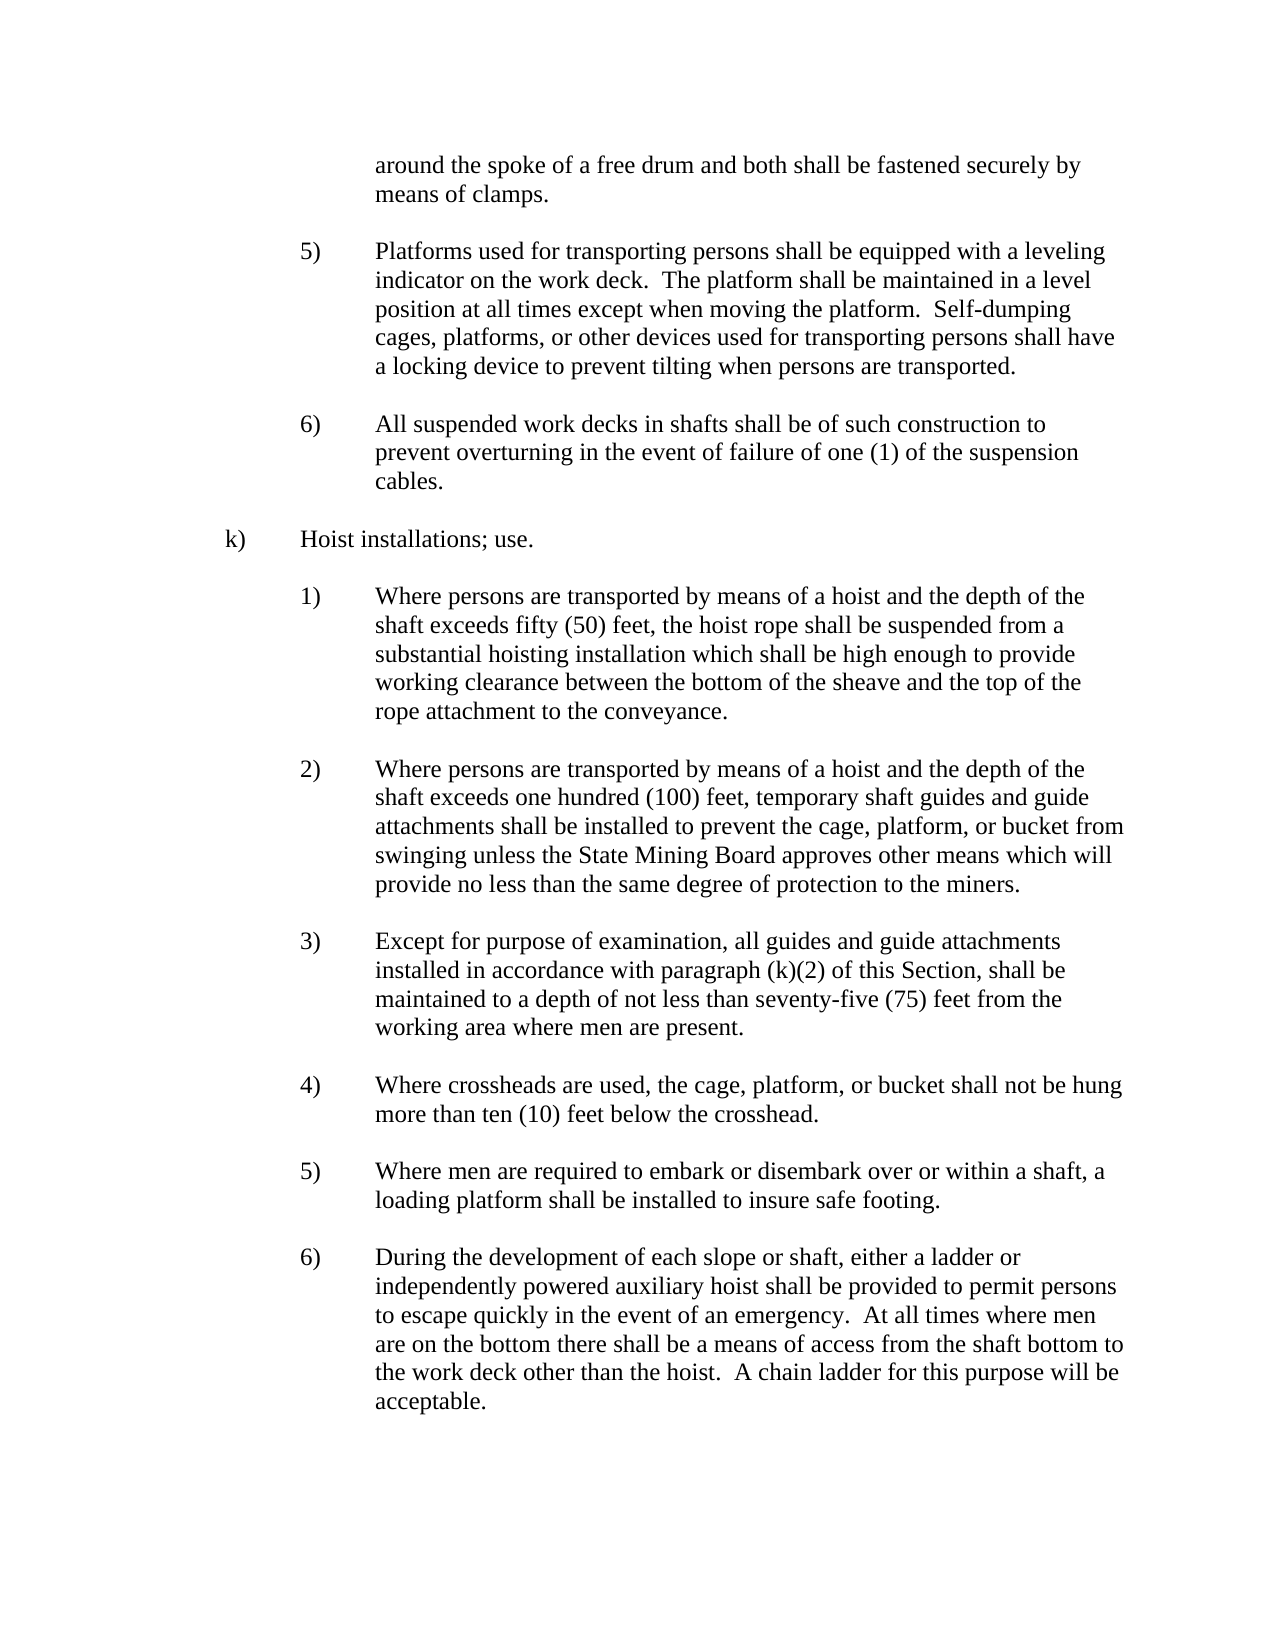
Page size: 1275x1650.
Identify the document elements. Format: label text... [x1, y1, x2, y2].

text 5) Where men are required to embark or disembark over or within a shaft, a loading platform shall be installed to insure safe footing. [300, 1156, 1125, 1214]
text 6) During the development of each slope or shaft, either a ladder or independently powered auxiliary hoist shall be provided to permit persons to escape quickly in the event of an emergency. At all times where men are on the bottom there shall be a means of access from the shaft bottom to the work deck other than the hoist. A chain ladder for this purpose will be acceptable. [300, 1242, 1125, 1415]
text 1) Where persons are transported by means of a hoist and the depth of the shaft exceeds fifty (50) feet, the hoist rope shall be suspended from a substantial hoisting installation which shall be high enough to provide working clearance between the bottom of the sheave and the top of the rope attachment to the conveyance. [300, 581, 1125, 725]
text 5) Platforms used for transporting persons shall be equipped with a leveling indicator on the work deck. The platform shall be maintained in a level position at all times except when moving the platform. Self-dumping cages, platforms, or other devices used for transporting persons shall have a locking device to prevent tilting when persons are transported. [300, 236, 1125, 380]
text 4) Where crossheads are used, the cage, platform, or bucket shall not be hung more than ten (10) feet below the crosshead. [300, 1070, 1125, 1127]
text 6) All suspended work decks in shafts shall be of such construction to prevent overturning in the event of failure of one (1) of the suspension cables. [300, 409, 1125, 495]
text 3) Except for purpose of examination, all guides and guide attachments installed in accordance with paragraph (k)(2) of this Section, shall be maintained to a depth of not less than seventy-five (75) feet from the working area where men are present. [300, 926, 1125, 1041]
text k) Hoist installations; use. [225, 524, 1125, 552]
text 2) Where persons are transported by means of a hoist and the depth of the shaft exceeds one hundred (100) feet, temporary shaft guides and guide attachments shall be installed to prevent the cage, platform, or bucket from swinging unless the State Mining Board approves other means which will provide no less than the same degree of protection to the miners. [300, 754, 1125, 897]
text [300, 150, 1125, 207]
